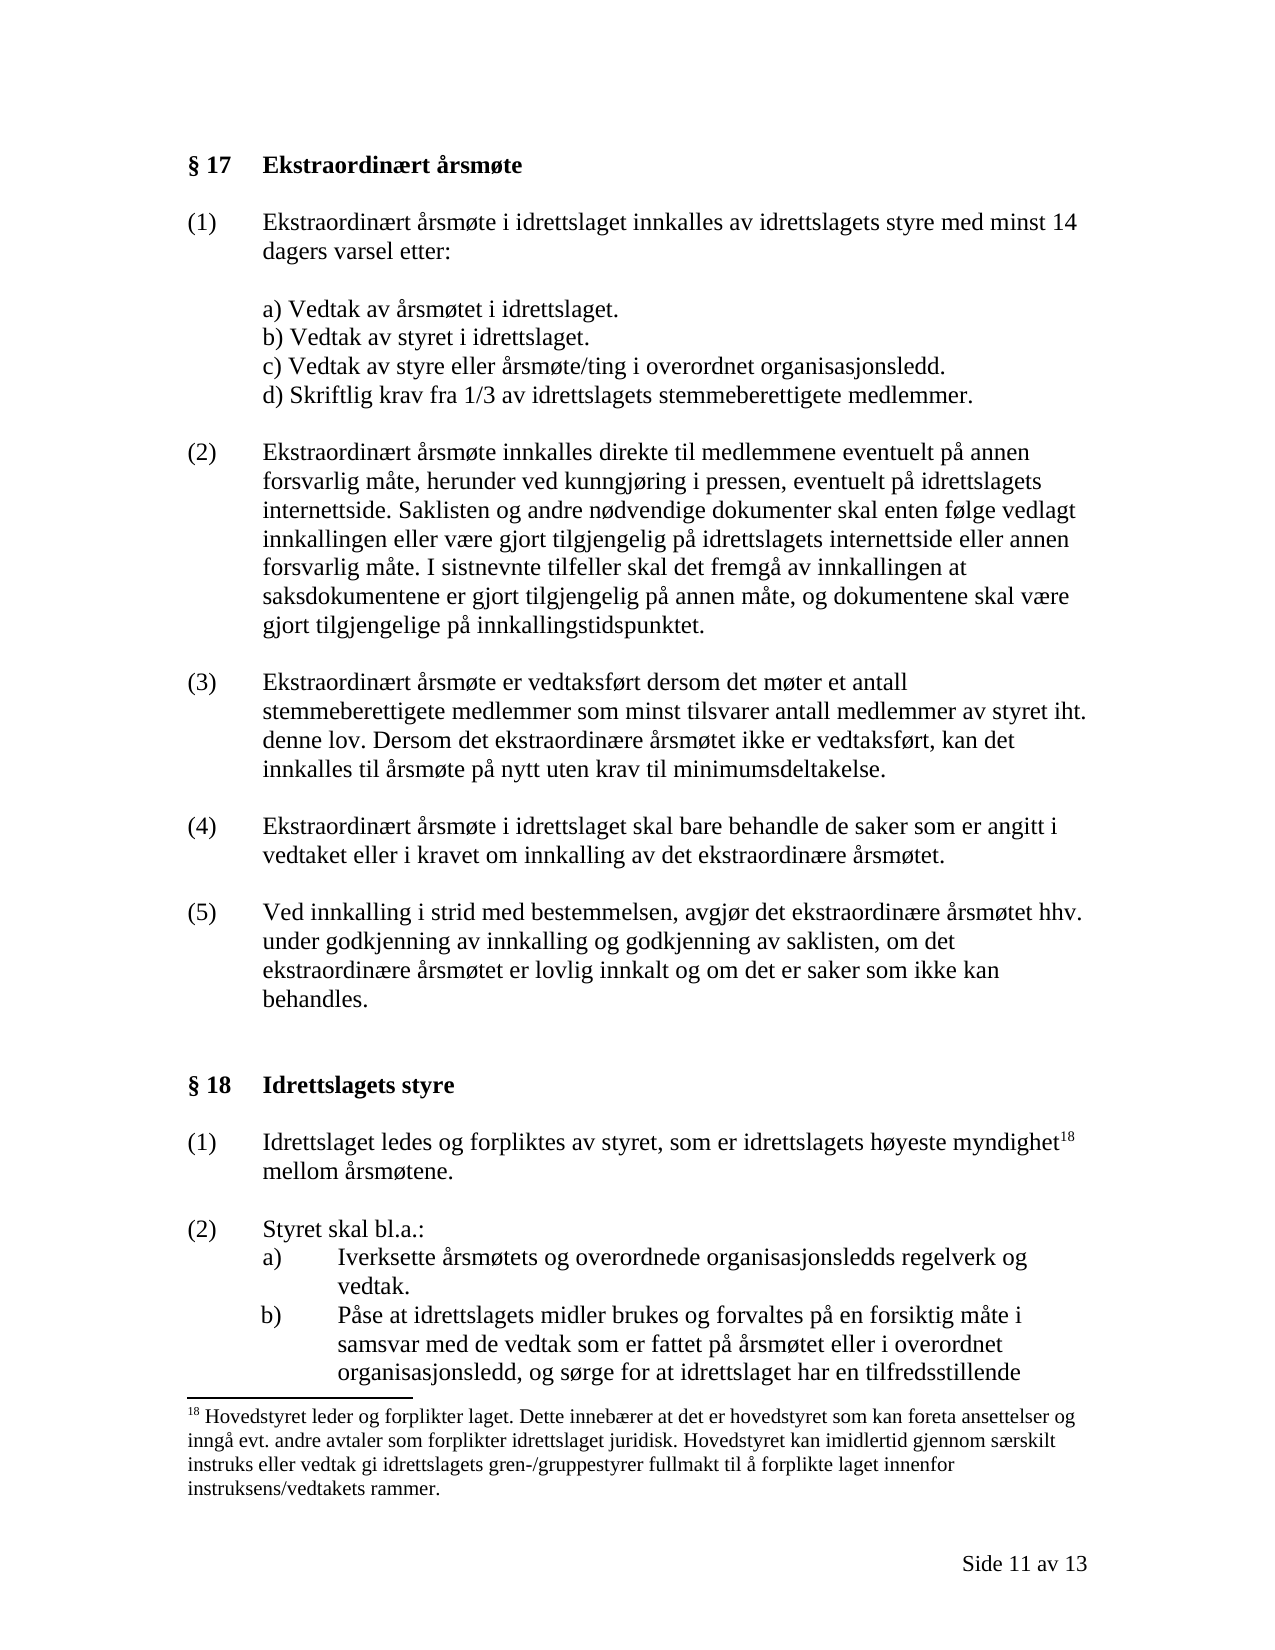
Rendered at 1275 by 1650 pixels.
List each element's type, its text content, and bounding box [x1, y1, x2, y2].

text (2) Styret skal bl.a.: [187, 1214, 1088, 1242]
text c) Vedtak av styre eller årsmøte/ting i overordnet organisasjonsledd. [187, 351, 1088, 380]
text § 18 Idrettslagets styre [187, 1070, 1088, 1099]
text (1) Idrettslaget ledes og forpliktes av styret, som er idrettslagets høyeste myndighet mellom årsmøtene. [187, 1127, 1088, 1185]
text (1) Ekstraordinært årsmøte i idrettslaget innkalles av idrettslagets styre med minst 14 dagers varsel etter: [187, 207, 1088, 265]
text (5) Ved innkalling i strid med bestemmelsen, avgjør det ekstraordinære årsmøtet hhv. under godkjenning av innkalling og godkjenning av saklisten, om det ekstraordinære årsmøtet er lovlig innkalt og om det er saker som ikke kan behandles. [187, 897, 1088, 1012]
text a) Iverksette årsmøtets og overordnede organisasjonsledds regelverk og vedtak. [262, 1242, 1088, 1300]
text (4) Ekstraordinært årsmøte i idrettslaget skal bare behandle de saker som er angitt i vedtaket eller i kravet om innkalling av det ekstraordinære årsmøtet. [187, 811, 1088, 869]
text (3) Ekstraordinært årsmøte er vedtaksført dersom det møter et antall stemmeberettigete medlemmer som minst tilsvarer antall medlemmer av styret iht. denne lov. Dersom det ekstraordinære årsmøtet ikke er vedtaksført, kan det innkalles til årsmøte på nytt uten krav til minimumsdeltakelse. [187, 667, 1088, 782]
text d) Skriftlig krav fra 1/3 av idrettslagets stemmeberettigete medlemmer. [187, 380, 1088, 409]
text (2) Ekstraordinært årsmøte innkalles direkte til medlemmene eventuelt på annen forsvarlig måte, herunder ved kunngjøring i pressen, eventuelt på idrettslagets internettside. Saklisten og andre nødvendige dokumenter skal enten følge vedlagt innkallingen eller være gjort tilgjengelig på idrettslagets internettside eller annen forsvarlig måte. I sistnevnte tilfeller skal det fremgå av innkallingen at saksdokumentene er gjort tilgjengelig på annen måte, og dokumentene skal være gjort tilgjengelige på innkallingstidspunktet. [187, 437, 1088, 639]
text b) Vedtak av styret i idrettslaget. [187, 322, 1088, 351]
text § 17 Ekstraordinært årsmøte [187, 150, 1088, 179]
text a) Vedtak av årsmøtet i idrettslaget. [187, 294, 1088, 322]
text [261, 1300, 1088, 1386]
